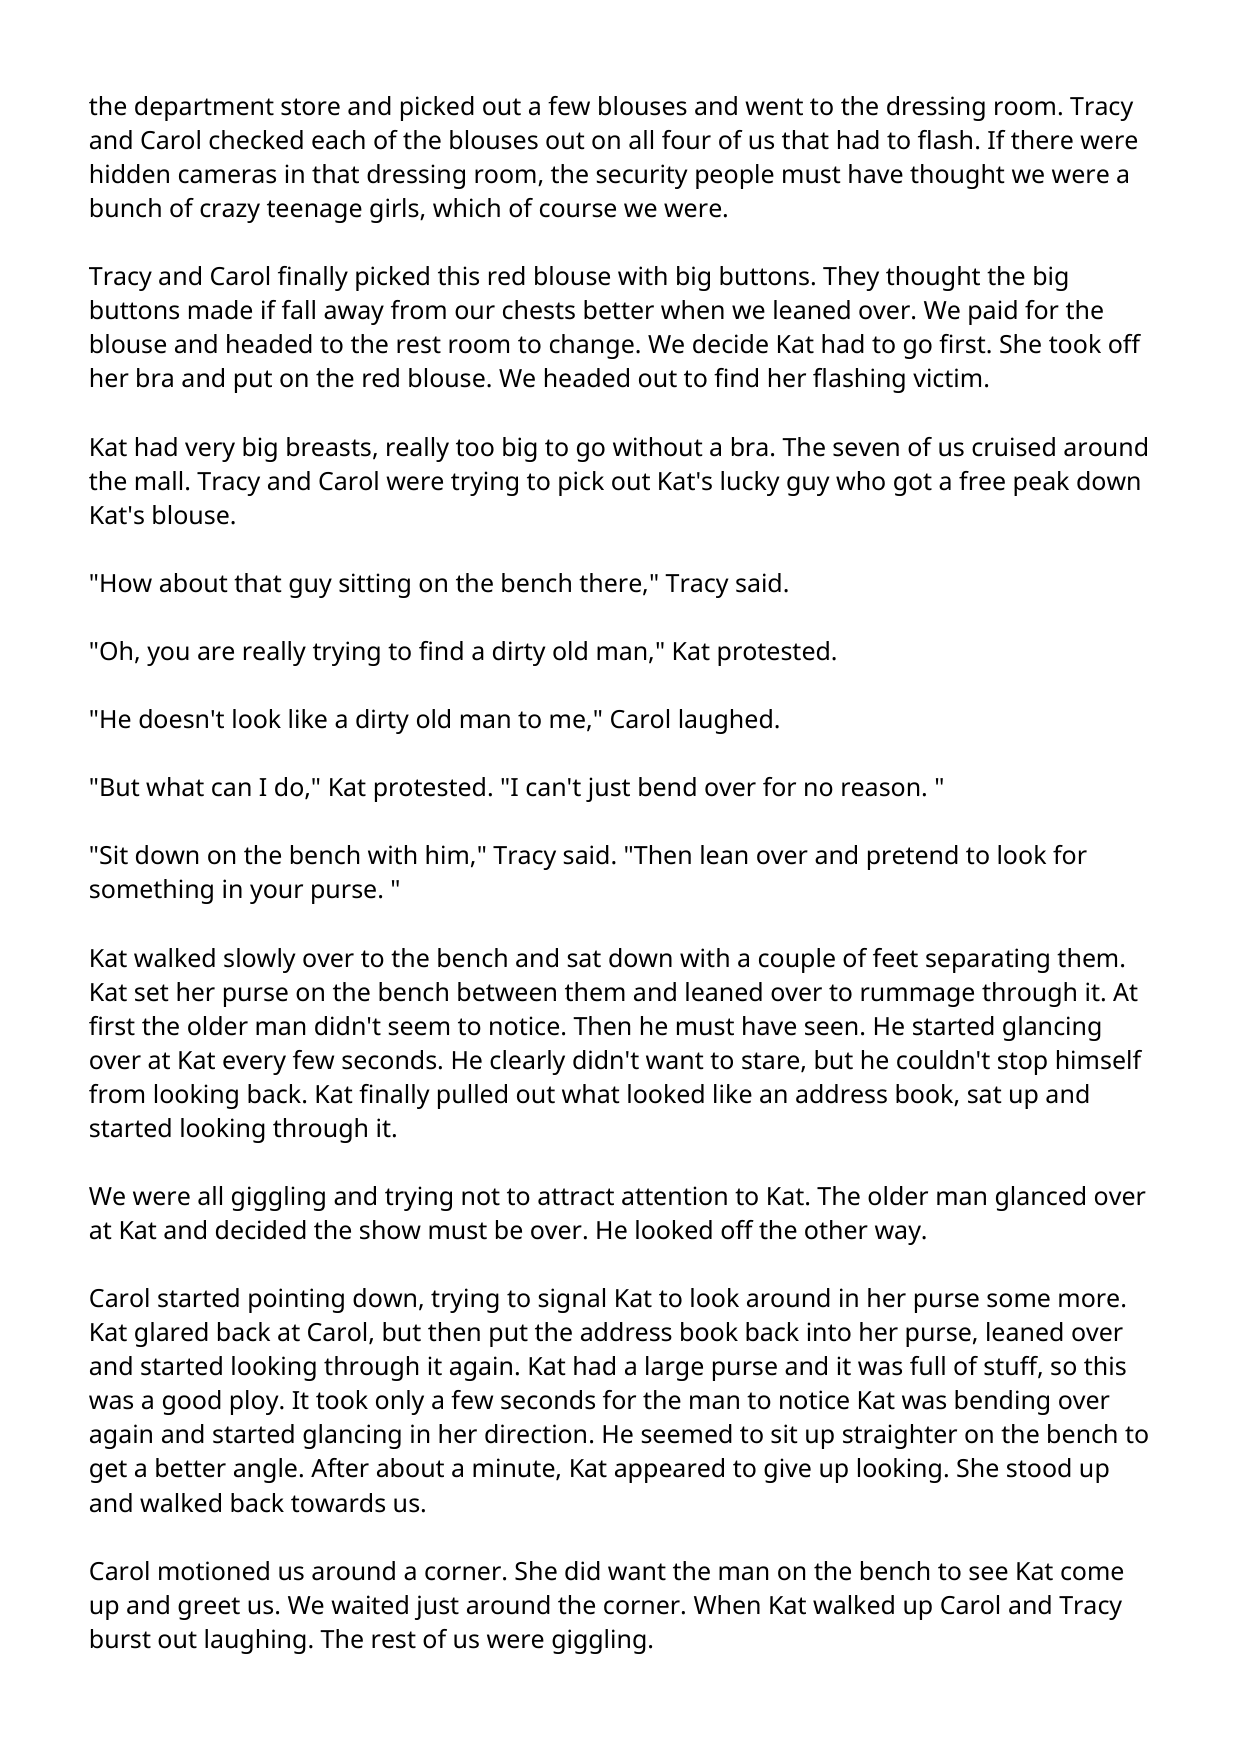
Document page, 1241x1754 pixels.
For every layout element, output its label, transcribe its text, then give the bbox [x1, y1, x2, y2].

text "But what can I do," Kat protested. "I can't just bend over for no reason. " [89, 770, 1152, 804]
text Kat walked slowly over to the bench and sat down with a couple of feet separating them. Kat set her purse on the bench between them and leaned over to rummage through it. At first the older man didn't seem to notice. Then he must have seen. He started glancing over at Kat every few seconds. He clearly didn't want to stare, but he couldn't stop himself from looking back. Kat finally pulled out what looked like an address book, sat up and started looking through it. [89, 940, 1152, 1144]
text "He doesn't look like a dirty old man to me," Carol laughed. [89, 702, 1152, 736]
text We were all giggling and trying not to attract attention to Kat. The older man glanced over at Kat and decided the show must be over. He looked off the other way. [89, 1179, 1152, 1247]
text "How about that guy sitting on the bench there," Tracy said. [89, 566, 1152, 599]
text Carol started pointing down, trying to signal Kat to look around in her purse some more. Kat glared back at Carol, but then put the address book back into her purse, leaned over and started looking through it again. Kat had a large purse and it was full of stuff, so this was a good ploy. It took only a few seconds for the man to notice Kat was bending over again and started glancing in her direction. He seemed to sit up straighter on the bench to get a better angle. After about a minute, Kat appeared to give up looking. She stood up and walked back towards us. [89, 1281, 1152, 1519]
text "Sit down on the bench with him," Tracy said. "Then lean over and pretend to look for something in your purse. " [89, 838, 1152, 906]
text "Oh, you are really trying to find a dirty old man," Kat protested. [89, 634, 1152, 668]
text Kat had very big breasts, really too big to go without a bra. The seven of us cruised around the mall. Tracy and Carol were trying to pick out Kat's lucky guy who got a free peak down Kat's blouse. [89, 429, 1152, 531]
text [89, 89, 1152, 225]
text Tracy and Carol finally picked this red blouse with big buttons. They thought the big buttons made if fall away from our chests better when we leaned over. We paid for the blouse and headed to the rest room to change. We decide Kat had to go first. She took off her bra and put on the red blouse. We headed out to find her flashing victim. [89, 259, 1152, 395]
text Carol motioned us around a corner. She did want the man on the bench to see Kat come up and greet us. We waited just around the corner. When Kat walked up Carol and Tracy burst out laughing. The rest of us were giggling. [89, 1553, 1152, 1656]
